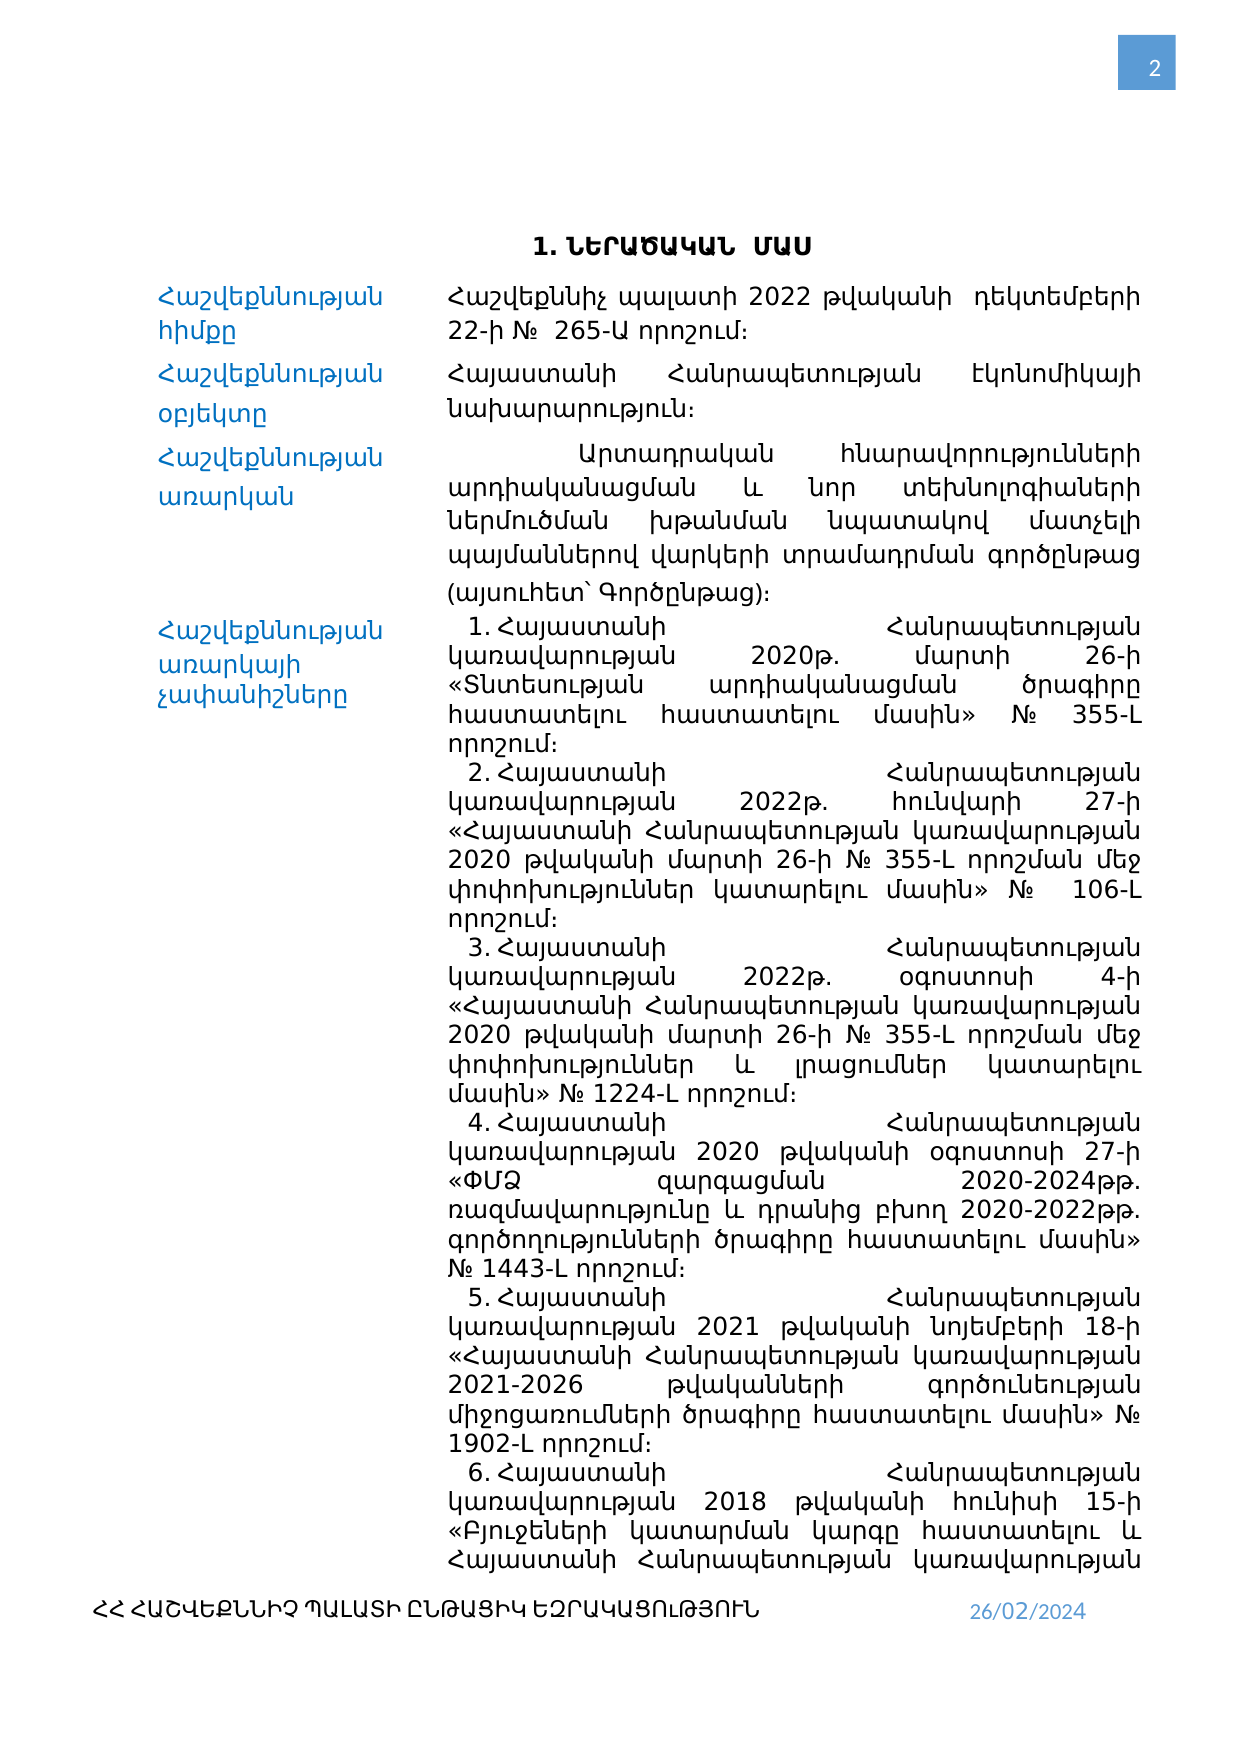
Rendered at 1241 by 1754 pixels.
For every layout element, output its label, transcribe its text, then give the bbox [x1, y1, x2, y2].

table_header Հաշվեքննության հիմքը [146, 282, 436, 356]
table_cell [146, 612, 436, 1575]
table_cell Հաշվեքննության օբյեկտը [146, 356, 436, 439]
table_cell Արտադրական հնարավորությունների արդիականացման և նոր տեխնոլոգիաների ներմուծման խթանման նպատակով մատչելի պայմաններով վարկերի տրամադրման գործընթաց (այսուհետ՝ Գործընթաց)։ [436, 440, 1153, 612]
table_cell Հայաստանի Հանրապետության էկոնոմիկայի նախարարություն։ [436, 356, 1153, 439]
table_header Հաշվեքննիչ պալատի 2022 թվականի դեկտեմբերի 22-ի № 265-Ա որոշում։ [436, 282, 1153, 356]
text 1․ ՆԵՐԱԾԱԿԱՆ ՄԱՍ [532, 232, 1166, 261]
table_cell Հաշվեքննության առարկան [146, 440, 436, 612]
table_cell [436, 612, 1153, 1575]
